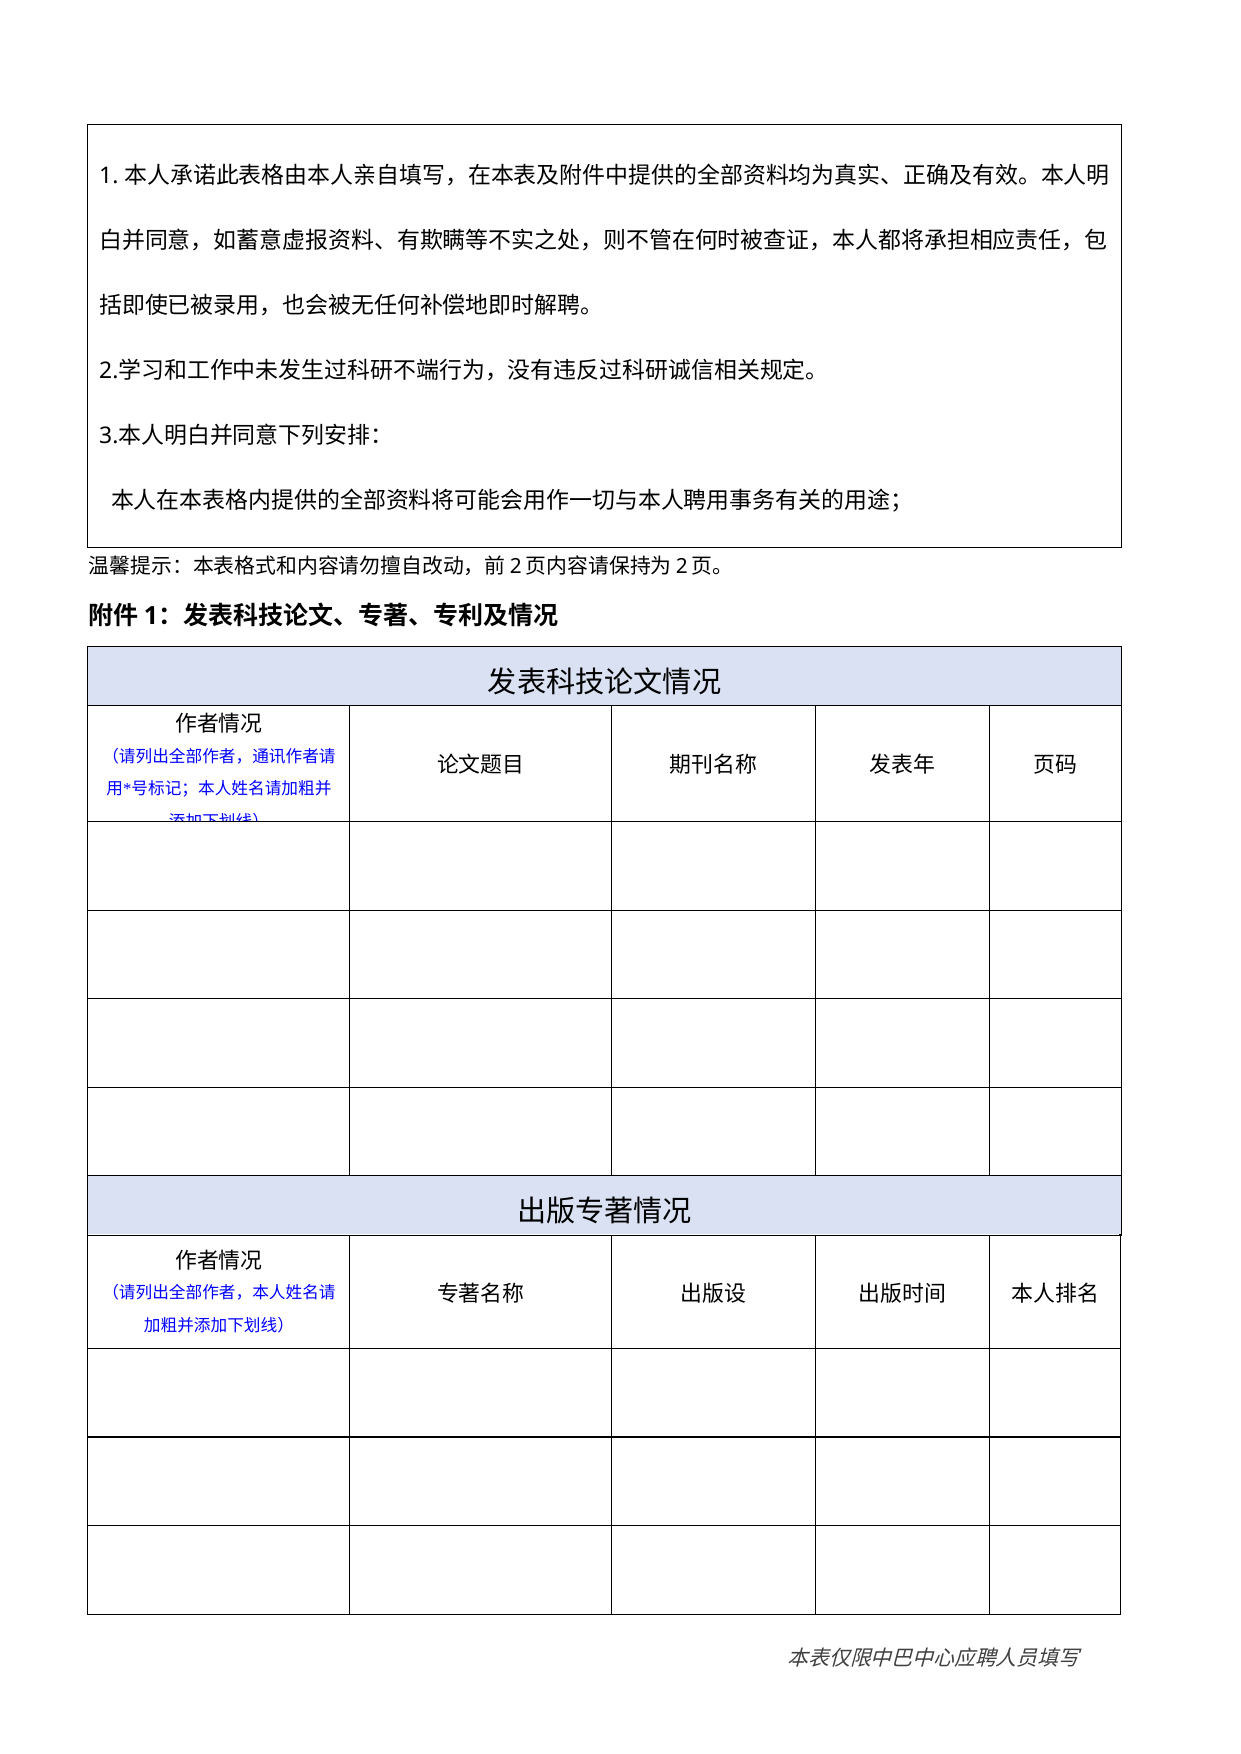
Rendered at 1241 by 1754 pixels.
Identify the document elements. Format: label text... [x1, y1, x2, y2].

table_cell 发表年 [816, 706, 989, 821]
table_cell [88, 822, 349, 909]
table_cell [612, 999, 815, 1087]
table_cell [350, 1526, 611, 1614]
table_cell [816, 822, 989, 909]
table_cell [816, 911, 989, 998]
table_cell [990, 999, 1121, 1087]
table_cell [990, 822, 1121, 909]
table_cell [350, 1349, 611, 1436]
table_cell [990, 1438, 1120, 1525]
table_cell 1. 本人承诺此表格由本人亲自填写，在本表及附件中提供的全部资料均为真实、正确及有效。本人明白并同意，如蓄意虚报资料、有欺瞒等不实之处，则不管在何时被查证，本人都将承担相应责任，包括即使已被录用，也会被无任何补偿地即时解聘。 2.学习和工作中未发生过科研不端行为，没有违反过科研诚信相关规定。 3.本人明白并同意下列安排： 本人在本表格内提供的全部资料将可能会用作一切与本人聘用事务有关的用途； 在我单位甄选、任职期间，会联系本人过往/现时之单位及证明人而毋须另行通知； 在签订聘用合同后，如果所提供的联系方式发生变更，本人将及时以书面形式通知人力资源处， 否则，以上联系方式始终有效。 申请人签字: 年 月 日 [88, 125, 1121, 547]
table_cell 出版专著情况 [88, 1176, 1121, 1234]
table_cell [350, 999, 611, 1087]
table_cell 出版设 [612, 1236, 815, 1348]
table_cell [816, 1438, 989, 1525]
table_cell [612, 1438, 815, 1525]
table_cell 作者情况 （请列出全部作者，本人姓名请加粗并添加下划线） [88, 1236, 349, 1348]
table_cell [612, 822, 815, 909]
table_cell [990, 1349, 1120, 1436]
text 温馨提示：本表格式和内容请勿擅自改动，前2页内容请保持为2页。 [89, 548, 1122, 581]
text 附件1：发表科技论文、专著、专利及情况 [89, 581, 1122, 646]
table_cell 出版时间 [816, 1236, 989, 1348]
table_cell [350, 1438, 611, 1525]
table_cell [990, 911, 1121, 998]
table_cell [88, 1088, 349, 1175]
table_cell [612, 1088, 815, 1175]
table_cell 本人排名 [990, 1236, 1120, 1348]
table_cell 作者情况 （请列出全部作者，通讯作者请用*号标记；本人姓名请加粗并添加下划线） [88, 706, 349, 821]
table_cell [88, 911, 349, 998]
table_cell [88, 999, 349, 1087]
table_cell [816, 1088, 989, 1175]
table_cell [990, 1526, 1120, 1614]
table_cell [816, 1349, 989, 1436]
table_cell [612, 911, 815, 998]
table_cell [88, 1438, 349, 1525]
table_cell [88, 1349, 349, 1436]
table_cell 论文题目 [350, 706, 611, 821]
table_cell [350, 911, 611, 998]
table_cell 页码 [990, 706, 1121, 821]
table_cell [816, 1526, 989, 1614]
table_cell [612, 1349, 815, 1436]
table_cell [88, 1526, 349, 1614]
table_cell [816, 999, 989, 1087]
table_cell 期刊名称 [612, 706, 815, 821]
table_cell [612, 1526, 815, 1614]
table_cell [350, 1088, 611, 1175]
table_cell 专著名称 [350, 1236, 611, 1348]
table_header 发表科技论文情况 [88, 647, 1121, 705]
table_cell [990, 1088, 1121, 1175]
table_cell [350, 822, 611, 909]
